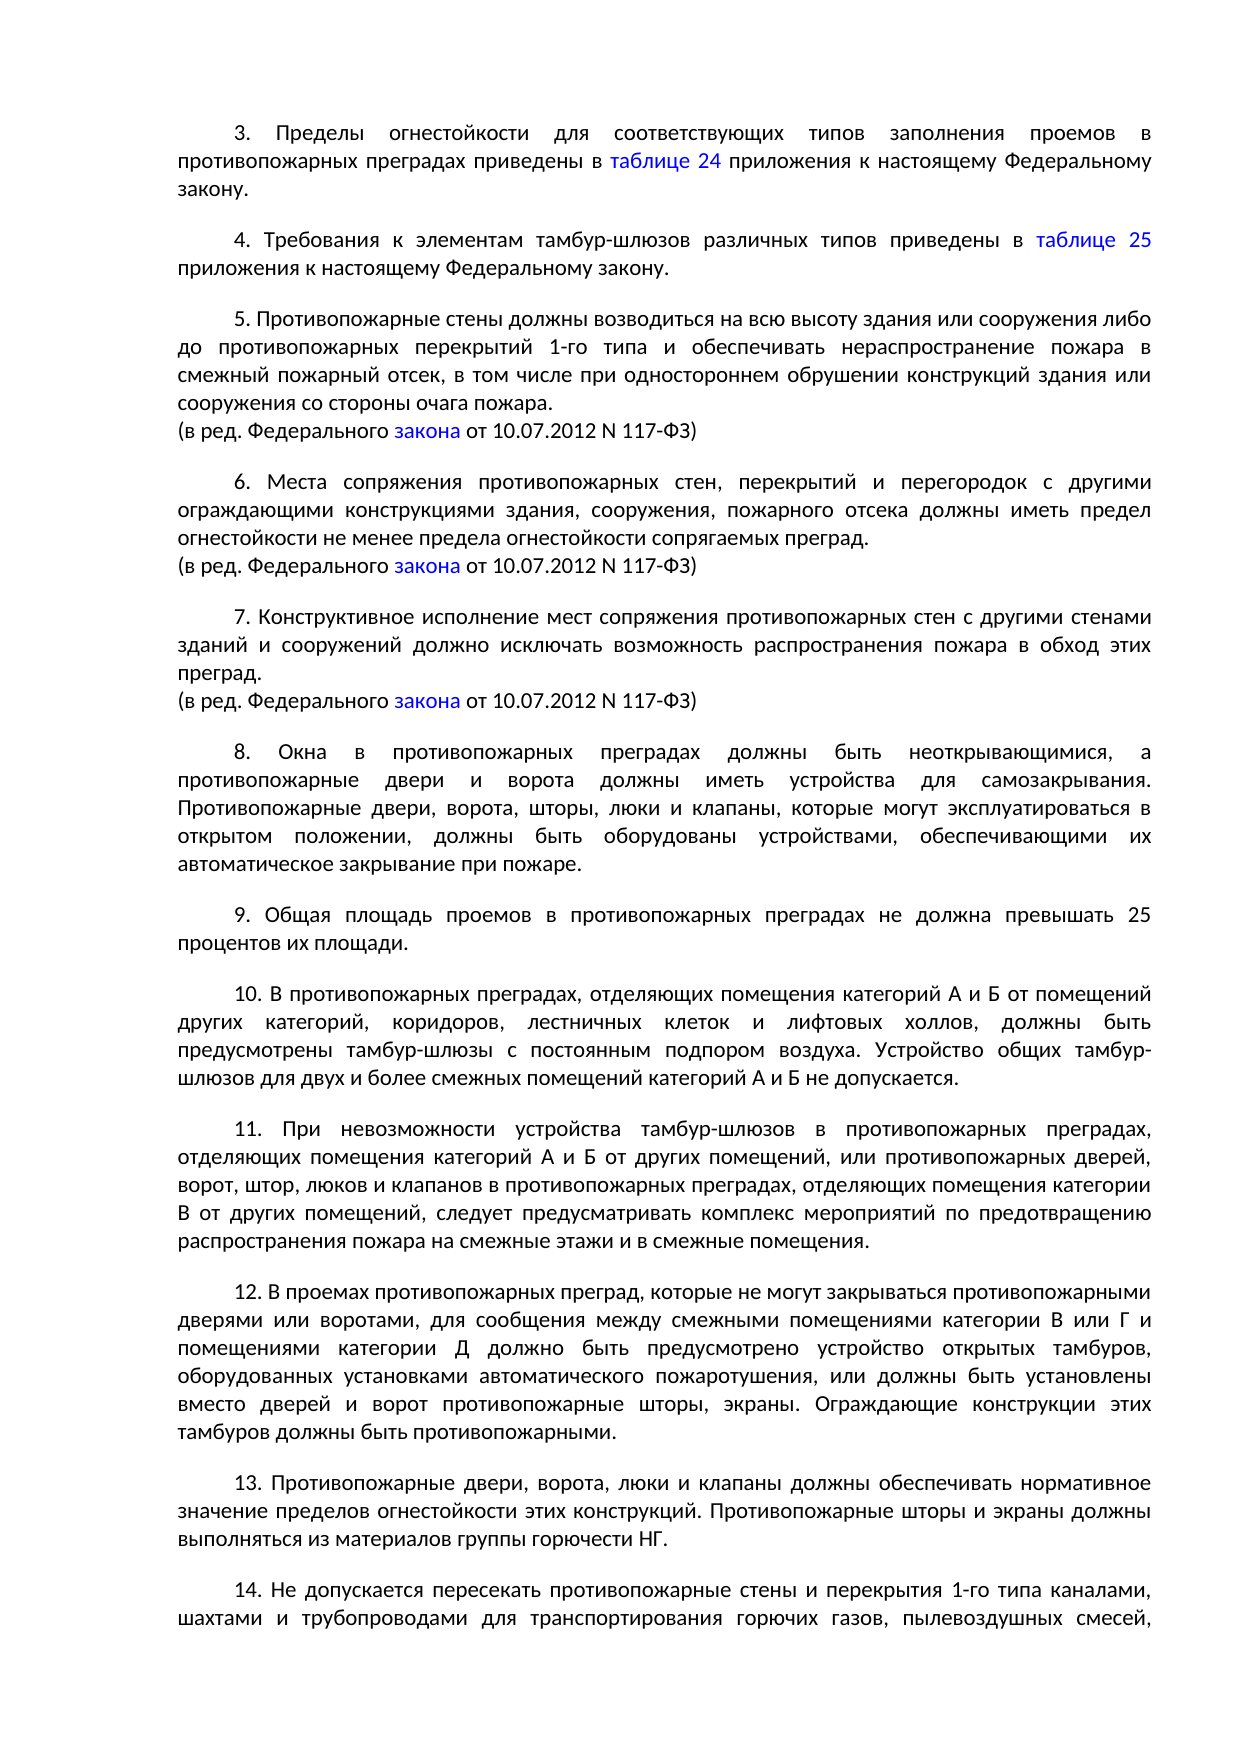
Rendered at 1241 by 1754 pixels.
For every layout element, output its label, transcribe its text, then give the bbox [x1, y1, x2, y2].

text 5. Противопожарные стены должны возводиться на всю высоту здания или сооружения либо до противопожарных перекрытий 1-го типа и обеспечивать нераспространение пожара в смежный пожарный отсек, в том числе при одностороннем обрушении конструкций здания или сооружения со стороны очага пожара. [177, 304, 1152, 416]
text 12. В проемах противопожарных преград, которые не могут закрываться противопожарными дверями или воротами, для сообщения между смежными помещениями категории В или Г и помещениями категории Д должно быть предусмотрено устройство открытых тамбуров, оборудованных установками автоматического пожаротушения, или должны быть установлены вместо дверей и ворот противопожарные шторы, экраны. Ограждающие конструкции этих тамбуров должны быть противопожарными. [177, 1277, 1152, 1445]
text 8. Окна в противопожарных преградах должны быть неоткрывающимися, а противопожарные двери и ворота должны иметь устройства для самозакрывания. Противопожарные двери, ворота, шторы, люки и клапаны, которые могут эксплуатироваться в открытом положении, должны быть оборудованы устройствами, обеспечивающими их автоматическое закрывание при пожаре. [177, 737, 1152, 877]
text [177, 1575, 1152, 1631]
text (в ред. Федерального закона от 10.07.2012 N 117-ФЗ) [177, 686, 1152, 714]
text 11. При невозможности устройства тамбур-шлюзов в противопожарных преградах, отделяющих помещения категорий А и Б от других помещений, или противопожарных дверей, ворот, штор, люков и клапанов в противопожарных преградах, отделяющих помещения категории В от других помещений, следует предусматривать комплекс мероприятий по предотвращению распространения пожара на смежные этажи и в смежные помещения. [177, 1114, 1152, 1254]
text (в ред. Федерального закона от 10.07.2012 N 117-ФЗ) [177, 551, 1152, 579]
text 7. Конструктивное исполнение мест сопряжения противопожарных стен с другими стенами зданий и сооружений должно исключать возможность распространения пожара в обход этих преград. [177, 602, 1152, 686]
text 4. Требования к элементам тамбур-шлюзов различных типов приведены в таблице 25 приложения к настоящему Федеральному закону. [177, 225, 1152, 281]
text 10. В противопожарных преградах, отделяющих помещения категорий А и Б от помещений других категорий, коридоров, лестничных клеток и лифтовых холлов, должны быть предусмотрены тамбур-шлюзы с постоянным подпором воздуха. Устройство общих тамбур-шлюзов для двух и более смежных помещений категорий А и Б не допускается. [177, 979, 1152, 1091]
text 9. Общая площадь проемов в противопожарных преградах не должна превышать 25 процентов их площади. [177, 900, 1152, 956]
text (в ред. Федерального закона от 10.07.2012 N 117-ФЗ) [177, 416, 1152, 444]
text 6. Места сопряжения противопожарных стен, перекрытий и перегородок с другими ограждающими конструкциями здания, сооружения, пожарного отсека должны иметь предел огнестойкости не менее предела огнестойкости сопрягаемых преград. [177, 467, 1152, 551]
text 3. Пределы огнестойкости для соответствующих типов заполнения проемов в противопожарных преградах приведены в таблице 24 приложения к настоящему Федеральному закону. [177, 118, 1152, 202]
text 13. Противопожарные двери, ворота, люки и клапаны должны обеспечивать нормативное значение пределов огнестойкости этих конструкций. Противопожарные шторы и экраны должны выполняться из материалов группы горючести НГ. [177, 1468, 1152, 1552]
